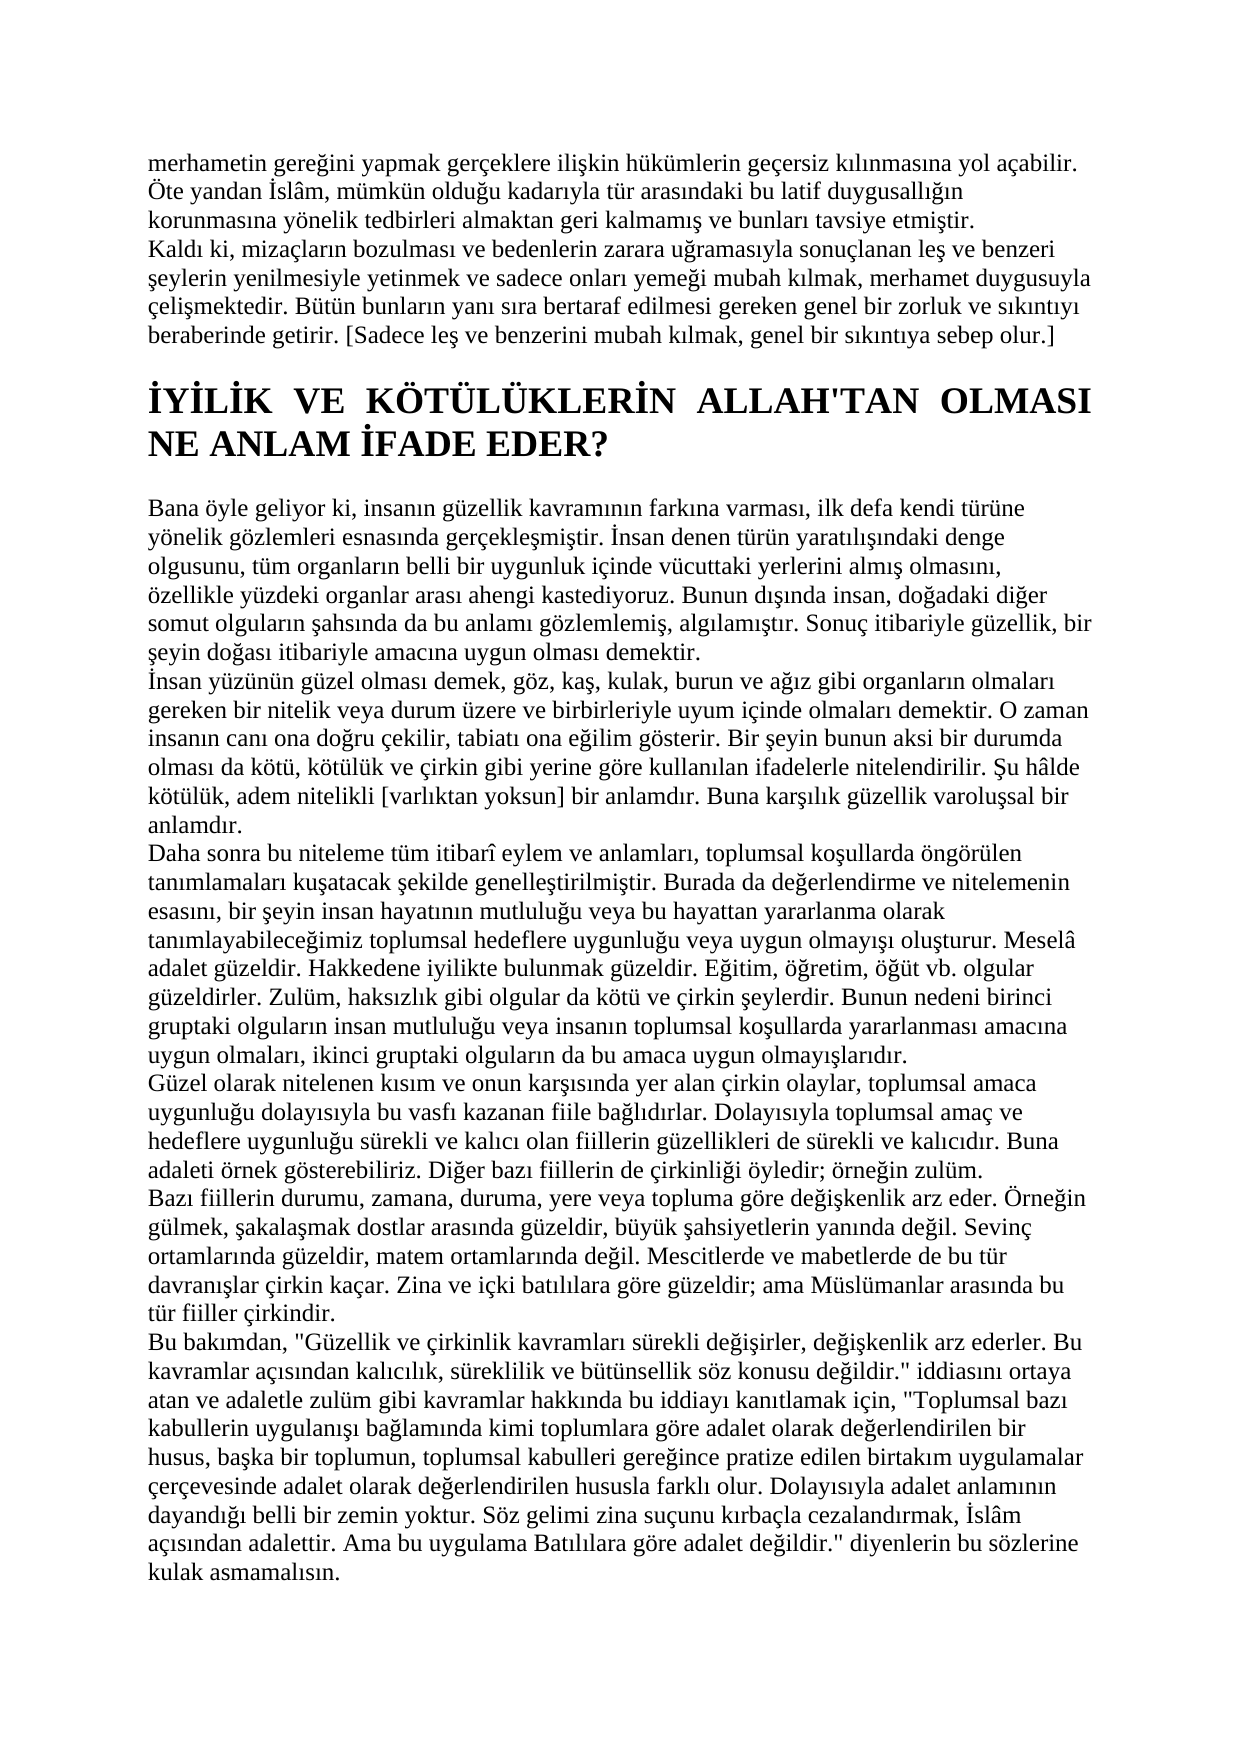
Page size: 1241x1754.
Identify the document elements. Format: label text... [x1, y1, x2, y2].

text Daha sonra bu niteleme tüm itibarî eylem ve anlamları, toplumsal koşullarda öngörülen tanımlamaları kuşatacak şekilde genelleştirilmiştir. Burada da değerlendirme ve nitelemenin esasını, bir şeyin insan hayatının mutluluğu veya bu hayattan yararlanma olarak tanımlayabileceğimiz toplumsal hedeflere uygunluğu veya uygun olmayışı oluşturur. Meselâ adalet güzeldir. Hakkedene iyilikte bulunmak güzeldir. Eğitim, öğretim, öğüt vb. olgular güzeldirler. Zulüm, haksızlık gibi olgular da kötü ve çirkin şeylerdir. Bunun nedeni birinci gruptaki olguların insan mutluluğu veya insanın toplumsal koşullarda yararlanması amacına uygun olmaları, ikinci gruptaki olguların da bu amaca uygun olmayışlarıdır. [148, 838, 1093, 1068]
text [148, 148, 1093, 234]
text Bana öyle geliyor ki, insanın güzellik kavramının farkına varması, ilk defa kendi türüne yönelik gözlemleri esnasında gerçekleşmiştir. İnsan denen türün yaratılışındaki denge olgusunu, tüm organların belli bir uygunluk içinde vücuttaki yerlerini almış olmasını, özellikle yüzdeki organlar arası ahengi kastediyoruz. Bunun dışında insan, doğadaki diğer somut olguların şahsında da bu anlamı gözlemlemiş, algılamıştır. Sonuç itibariyle güzellik, bir şeyin doğası itibariyle amacına uygun olması demektir. [148, 493, 1093, 666]
text İnsan yüzünün güzel olması demek, göz, kaş, kulak, burun ve ağız gibi organların olmaları gereken bir nitelik veya durum üzere ve birbirleriyle uyum içinde olmaları demektir. O zaman insanın canı ona doğru çekilir, tabiatı ona eğilim gösterir. Bir şeyin bunun aksi bir durumda olması da kötü, kötülük ve çirkin gibi yerine göre kullanılan ifadelerle nitelendirilir. Şu hâlde kötülük, adem nitelikli [varlıktan yoksun] bir anlamdır. Buna karşılık güzellik varoluşsal bir anlamdır. [148, 666, 1093, 838]
text Güzel olarak nitelenen kısım ve onun karşısında yer alan çirkin olaylar, toplumsal amaca uygunluğu dolayısıyla bu vasfı kazanan fiile bağlıdırlar. Dolayısıyla toplumsal amaç ve hedeflere uygunluğu sürekli ve kalıcı olan fiillerin güzellikleri de sürekli ve kalıcıdır. Buna adaleti örnek gösterebiliriz. Diğer bazı fiillerin de çirkinliği öyledir; örneğin zulüm. [148, 1068, 1093, 1183]
text Bu bakımdan, "Güzellik ve çirkinlik kavramları sürekli değişirler, değişkenlik arz ederler. Bu kavramlar açısından kalıcılık, süreklilik ve bütünsellik söz konusu değildir." iddiasını ortaya atan ve adaletle zulüm gibi kavramlar hakkında bu iddiayı kanıtlamak için, "Toplumsal bazı kabullerin uygulanışı bağlamında kimi toplumlara göre adalet olarak değerlendirilen bir husus, başka bir toplumun, toplumsal kabulleri gereğince pratize edilen birtakım uygulamalar çerçevesinde adalet olarak değerlendirilen hususla farklı olur. Dolayısıyla adalet anlamının dayandığı belli bir zemin yoktur. Söz gelimi zina suçunu kırbaçla cezalandırmak, İslâm açısından adalettir. Ama bu uygulama Batılılara göre adalet değildir." diyenlerin bu sözlerine kulak asmamalısın. [148, 1327, 1093, 1586]
text Bazı fiillerin durumu, zamana, duruma, yere veya topluma göre değişkenlik arz eder. Örneğin gülmek, şakalaşmak dostlar arasında güzeldir, büyük şahsiyetlerin yanında değil. Sevinç ortamlarında güzeldir, matem ortamlarında değil. Mescitlerde ve mabetlerde de bu tür davranışlar çirkin kaçar. Zina ve içki batılılara göre güzeldir; ama Müslümanlar arasında bu tür fiiller çirkindir. [148, 1183, 1093, 1327]
text Kaldı ki, mizaçların bozulması ve bedenlerin zarara uğramasıyla sonuçlanan leş ve benzeri şeylerin yenilmesiyle yetinmek ve sadece onları yemeği mubah kılmak, merhamet duygusuyla çelişmektedir. Bütün bunların yanı sıra bertaraf edilmesi gereken genel bir zorluk ve sıkıntıyı beraberinde getirir. [Sadece leş ve benzerini mubah kılmak, genel bir sıkıntıya sebep olur.] [148, 234, 1093, 349]
subtitle İYİLİK VE KÖTÜLÜKLERİN ALLAH'TAN OLMASI NE ANLAM İFADE EDER? [148, 378, 1093, 464]
